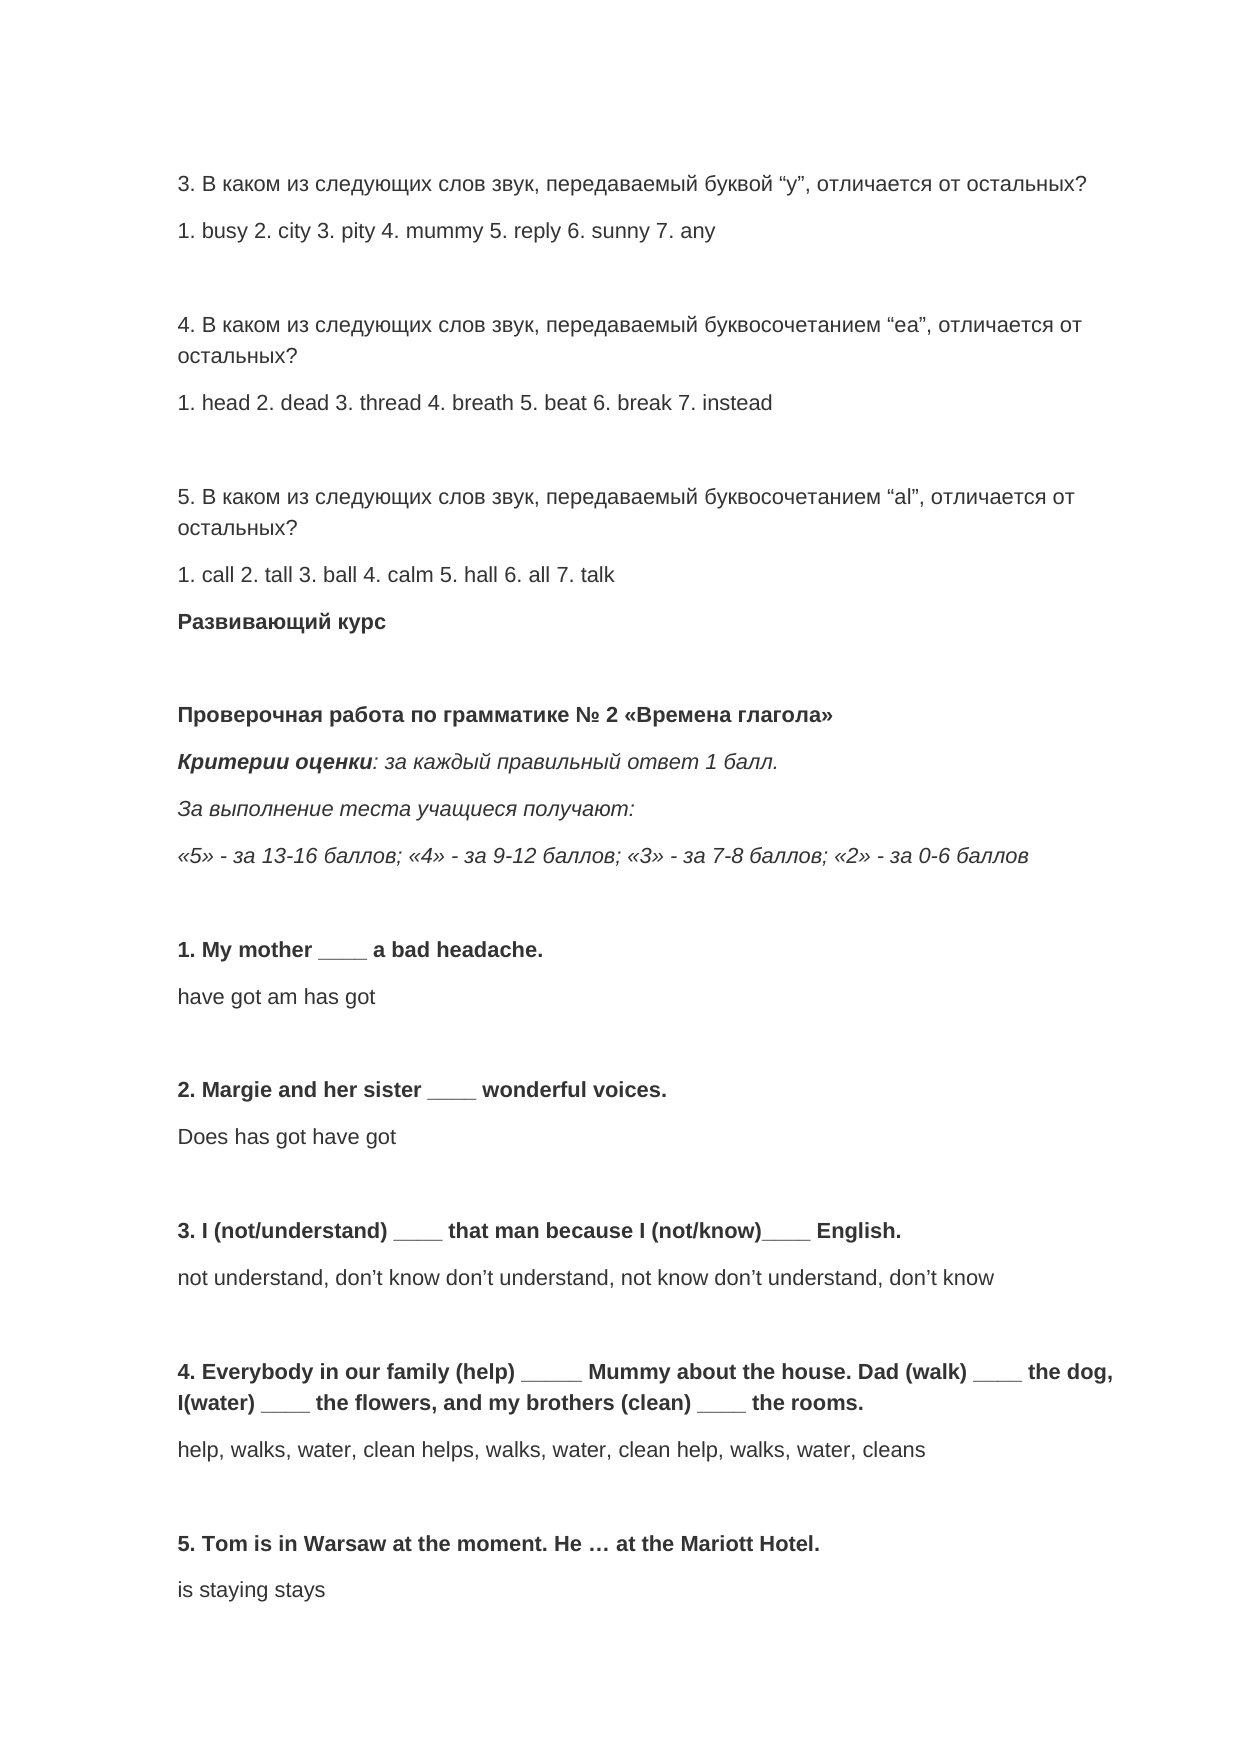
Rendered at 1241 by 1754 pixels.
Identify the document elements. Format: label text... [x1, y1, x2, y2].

text Критерии оценки: за каждый правильный ответ 1 балл. [177, 743, 1152, 774]
text 5. В каком из следующих слов звук, передаваемый буквосочетанием “al”, отличается от остальных? [177, 477, 1152, 540]
text 1. head 2. dead 3. thread 4. breath 5. beat 6. break 7. instead [177, 384, 1152, 415]
text 1. call 2. tall 3. ball 4. calm 5. hall 6. all 7. talk [177, 556, 1152, 587]
text 2. Margie and her sister ____ wonderful voices. [177, 1071, 1152, 1102]
text Развивающий курс [177, 602, 1152, 634]
text have got am has got [177, 977, 1152, 1009]
text 4. Everybody in our family (help) _____ Mummy about the house. Dad (walk) ____ the dog, I(water) ____ the flowers, and my brothers (clean) ____ the rooms. [177, 1352, 1152, 1415]
text Does has got have got [177, 1118, 1152, 1149]
text 3. I (not/understand) ____ that man because I (not/know)____ English. [177, 1212, 1152, 1243]
text not understand, don’t know don’t understand, not know don’t understand, don’t know [177, 1259, 1152, 1290]
text is staying stays [177, 1571, 1152, 1602]
text 1. busy 2. city 3. pity 4. mummy 5. reply 6. sunny 7. any [177, 212, 1152, 243]
text За выполнение теста учащиеся получают: [177, 790, 1152, 821]
text 3. В каком из следующих слов звук, передаваемый буквой “y”, отличается от остальных? [177, 165, 1152, 196]
text «5» - за 13-16 баллов; «4» - за 9-12 баллов; «3» - за 7-8 баллов; «2» - за 0-6 баллов [177, 837, 1152, 868]
text 4. В каком из следующих слов звук, передаваемый буквосочетанием “ea”, отличается от остальных? [177, 306, 1152, 368]
text 1. My mother ____ a bad headache. [177, 931, 1152, 962]
text Проверочная работа по грамматике № 2 «Времена глагола» [177, 696, 1152, 727]
text help, walks, water, clean helps, walks, water, clean help, walks, water, cleans [177, 1431, 1152, 1462]
text 5. Tom is in Warsaw at the moment. He … at the Mariott Hotel. [177, 1524, 1152, 1556]
